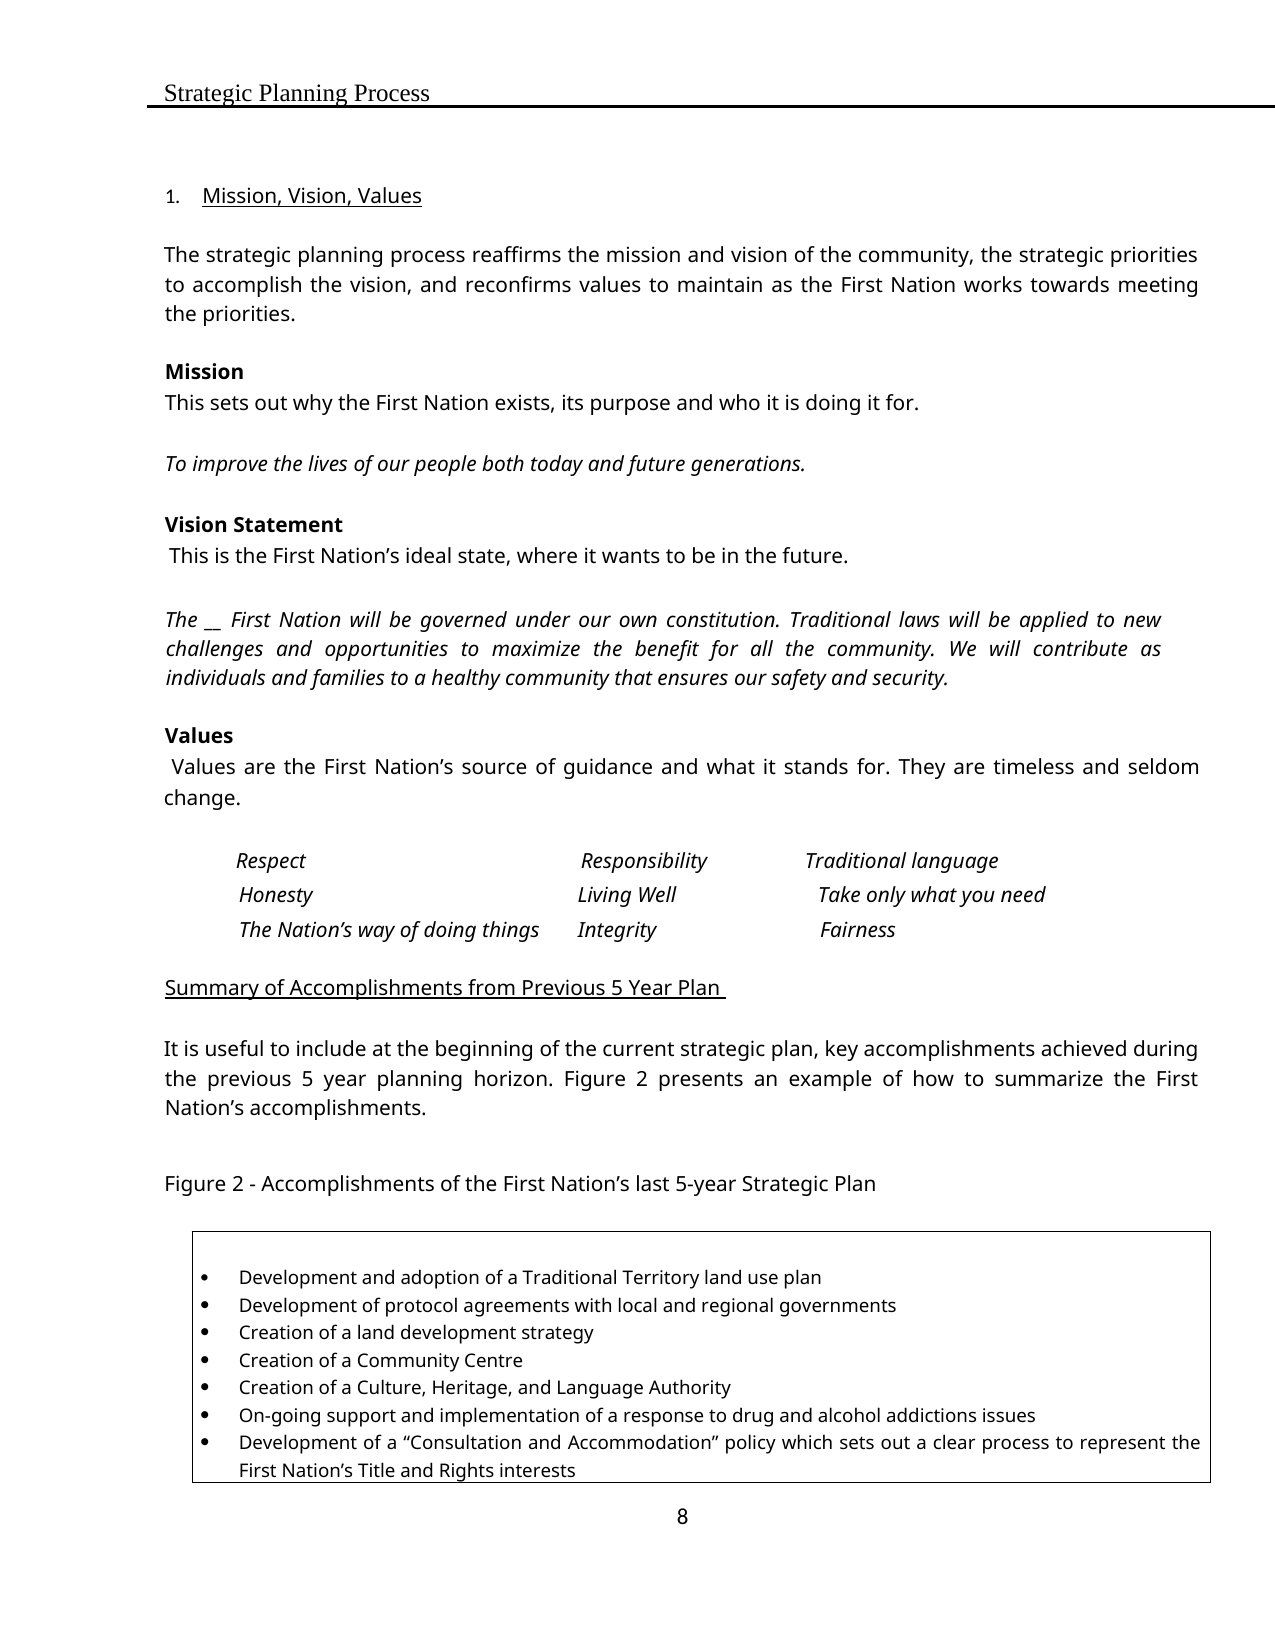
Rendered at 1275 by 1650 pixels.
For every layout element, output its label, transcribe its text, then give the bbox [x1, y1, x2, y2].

text The strategic planning process reaffirms the mission and vision of the community, the strategic priorities to accomplish the vision, and reconfirms values to maintain as the First Nation works towards meeting the priorities. [163, 241, 1200, 327]
text This sets out why the First Nation exists, its purpose and who it is doing it for. [164, 388, 1201, 417]
text The __ First Nation will be governed under our own constitution. Traditional laws will be applied to new challenges and opportunities to maximize the benefit for all the community. We will contribute as individuals and families to a healthy community that ensures our safety and security. [164, 605, 1166, 692]
text Figure 2 - Accomplishments of the First Nation’s last 5-year Strategic Plan [164, 1169, 1201, 1198]
text Respect Responsibility Traditional language [163, 847, 1201, 875]
list Development and adoption of a Traditional Territory land use plan [193, 1261, 1210, 1289]
subtitle Mission, Vision, Values [164, 181, 1201, 210]
list Creation of a Community Centre [193, 1344, 1210, 1371]
text Honesty Living Well Take only what you need [163, 881, 1201, 909]
text This is the First Nation’s ideal state, where it wants to be in the future. [163, 541, 1201, 570]
list Creation of a Culture, Heritage, and Language Authority [193, 1371, 1210, 1399]
text Vision Statement [164, 511, 1201, 539]
text Mission [164, 357, 1201, 386]
list Development of a “Consultation and Accommodation” policy which sets out a clear process to represent the First Nation’s Title and Rights interests [193, 1426, 1210, 1482]
text To improve the lives of our people both today and future generations. [164, 449, 1201, 478]
list On-going support and implementation of a response to drug and alcohol addictions issues [193, 1399, 1210, 1426]
list Development of protocol agreements with local and regional governments [193, 1289, 1210, 1316]
text Values are the First Nation’s source of guidance and what it stands for. They are timeless and seldom change. [163, 752, 1201, 811]
text Summary of Accomplishments from Previous 5 Year Plan [163, 973, 1201, 1002]
list Creation of a land development strategy [193, 1316, 1210, 1344]
text Values [164, 722, 1201, 750]
text The Nation’s way of doing things Integrity Fairness [163, 915, 1201, 943]
text It is useful to include at the beginning of the current strategic plan, key accomplishments achieved during the previous 5 year planning horizon. Figure 2 presents an example of how to summarize the First Nation’s accomplishments. [163, 1034, 1200, 1121]
